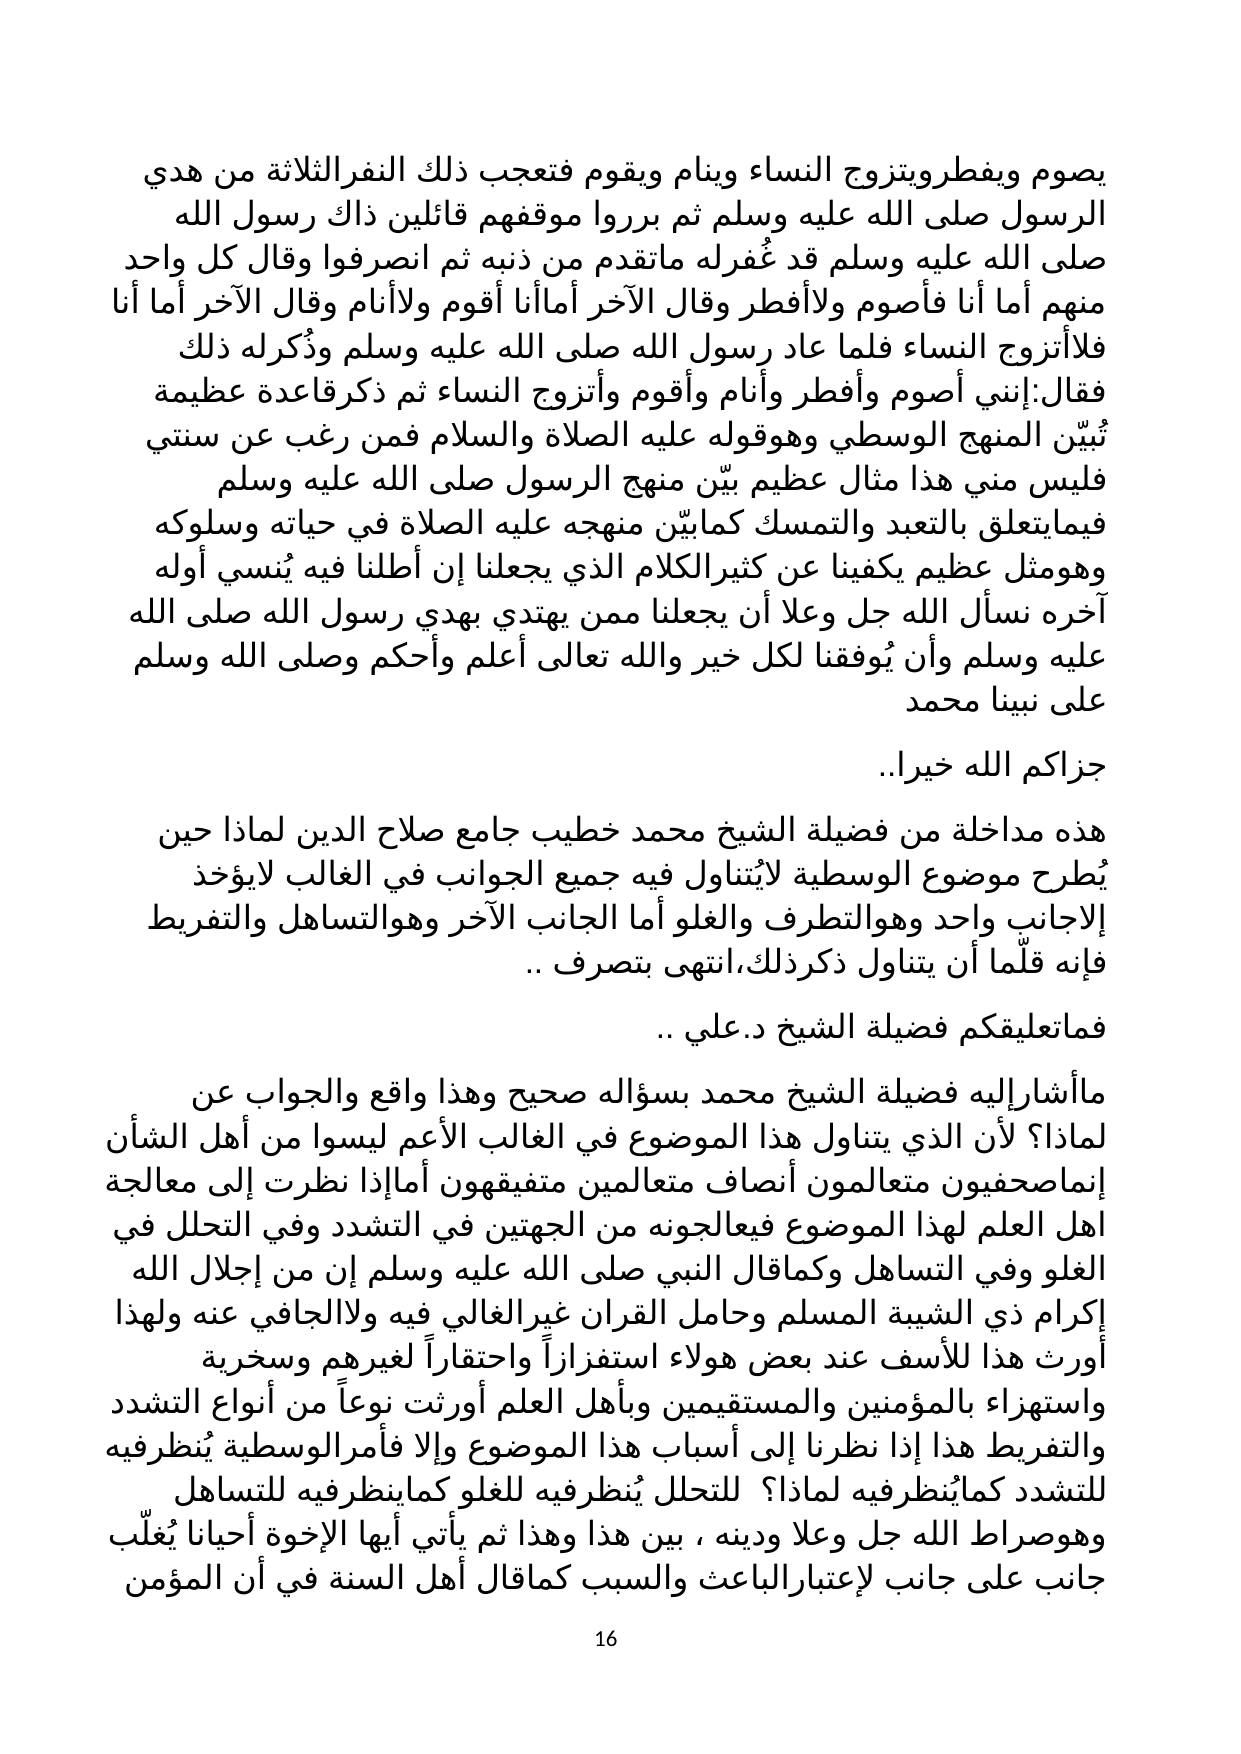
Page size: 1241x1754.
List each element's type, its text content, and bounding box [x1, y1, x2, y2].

text فماتعليقكم فضيلة الشيخ د.علي .. [103, 1007, 1107, 1046]
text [103, 1072, 1107, 1597]
text جزاكم الله خيرا.. [103, 745, 1107, 783]
text هذه مداخلة من فضيلة الشيخ محمد خطيب جامع صلاح الدين لماذا حين يُطرح موضوع الوسطية لايُتناول فيه جميع الجوانب في الغالب لايؤخذ إلاجانب واحد وهوالتطرف والغلو أما الجانب الآخر وهوالتساهل والتفريط فإنه قلّما أن يتناول ذكرذلك،انتهى بتصرف .. [103, 810, 1107, 981]
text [103, 150, 1107, 718]
